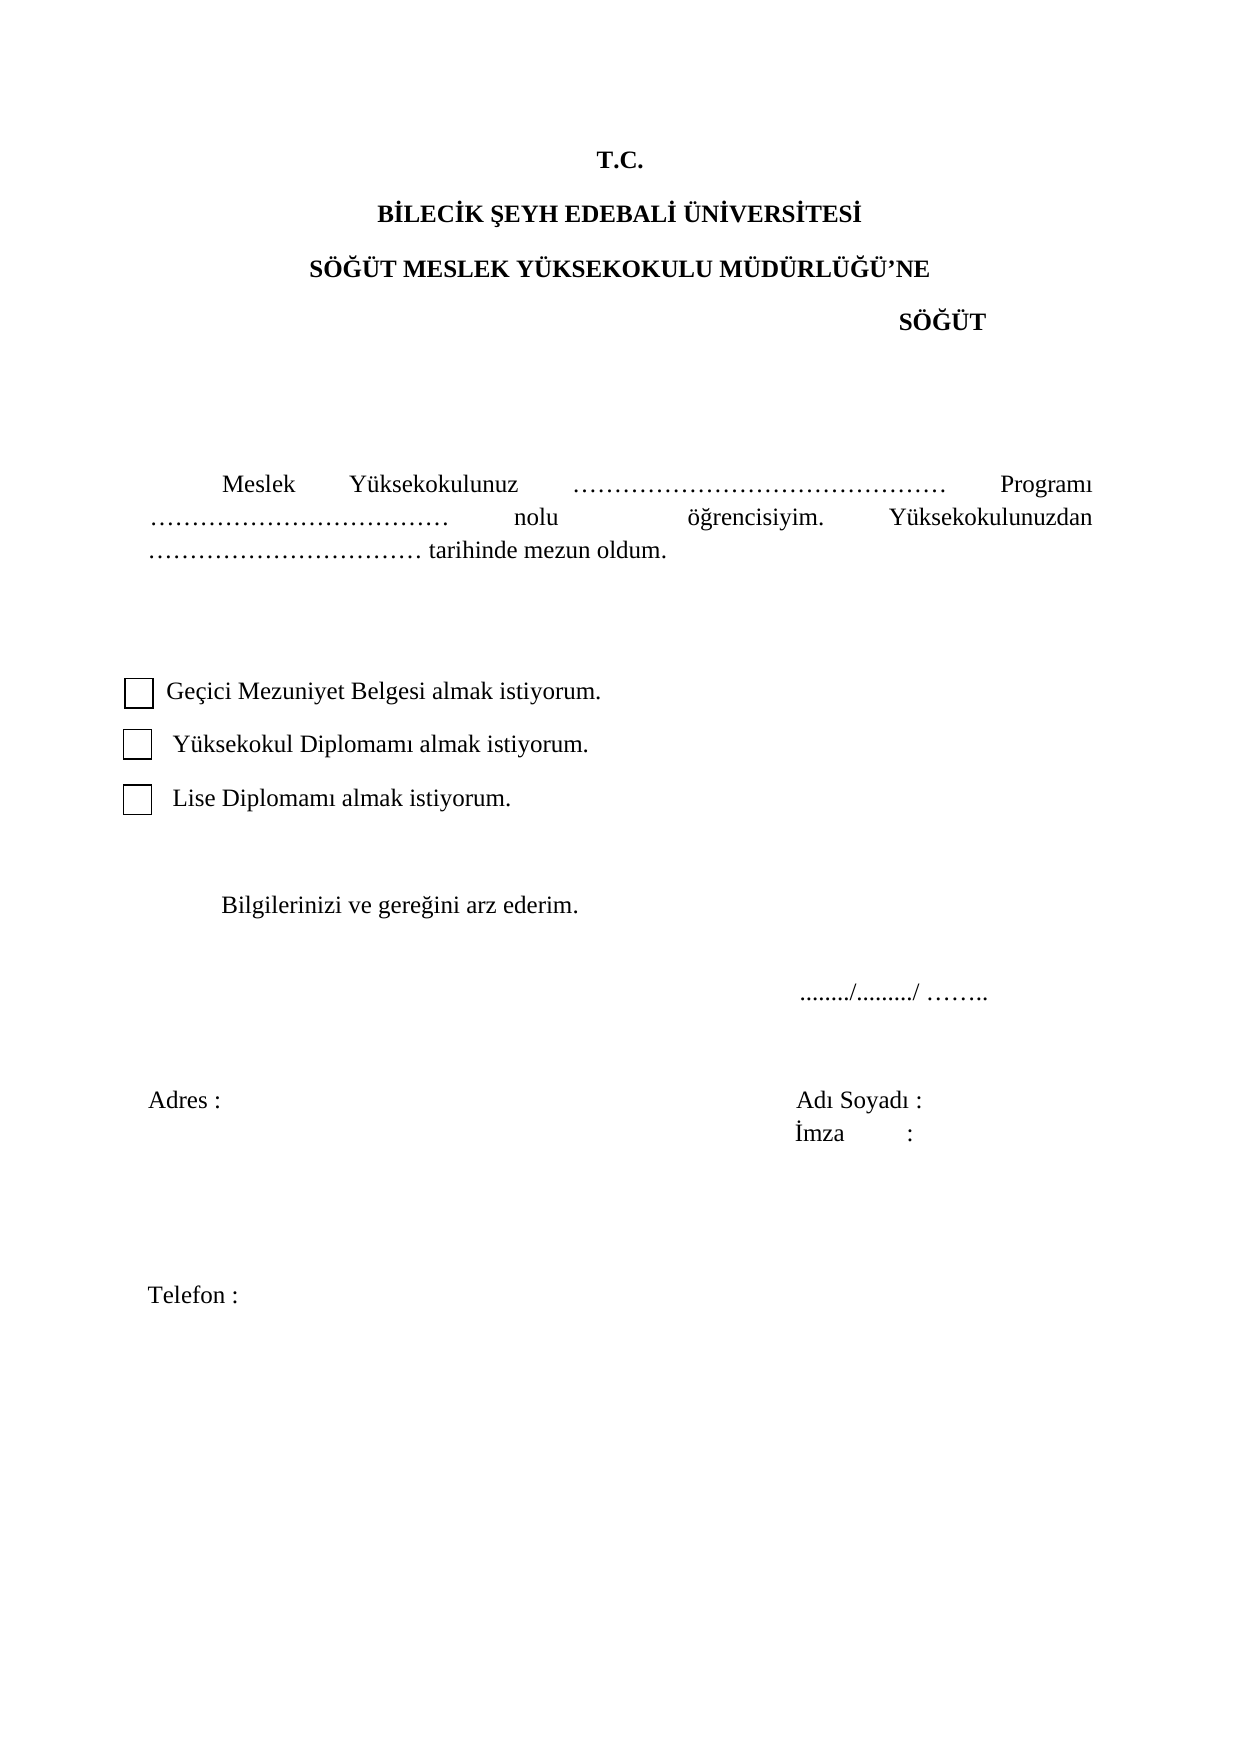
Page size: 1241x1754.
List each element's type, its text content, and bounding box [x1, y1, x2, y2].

text BİLECİK ŞEYH EDEBALİ ÜNİVERSİTESİ [307, 199, 933, 228]
subtitle T.C. [307, 145, 933, 174]
text SÖĞÜT MESLEK YÜKSEKOKULU MÜDÜRLÜĞÜ’NE [307, 254, 933, 282]
text İmza : [135, 1118, 913, 1147]
text Geçici Mezuniyet Belgesi almak istiyorum. Yüksekokul Diplomamı almak istiyorum. Lise Diplomamı almak istiyorum. [166, 676, 603, 811]
text Meslek Yüksekokulunuz ……………………………………… Programı [135, 469, 1092, 497]
text ......../........./ …….. [135, 977, 988, 1006]
text …………………………… tarihinde mezun oldum. [147, 535, 1103, 563]
text Bilgilerinizi ve gereğini arz ederim. [221, 890, 1103, 919]
text Telefon : [147, 1280, 1103, 1309]
text ……………………………… nolu öğrencisiyim. Yüksekokulunuzdan [135, 502, 1092, 531]
text SÖĞÜT [135, 307, 986, 336]
text Adres : Adı Soyadı : [135, 1085, 922, 1114]
